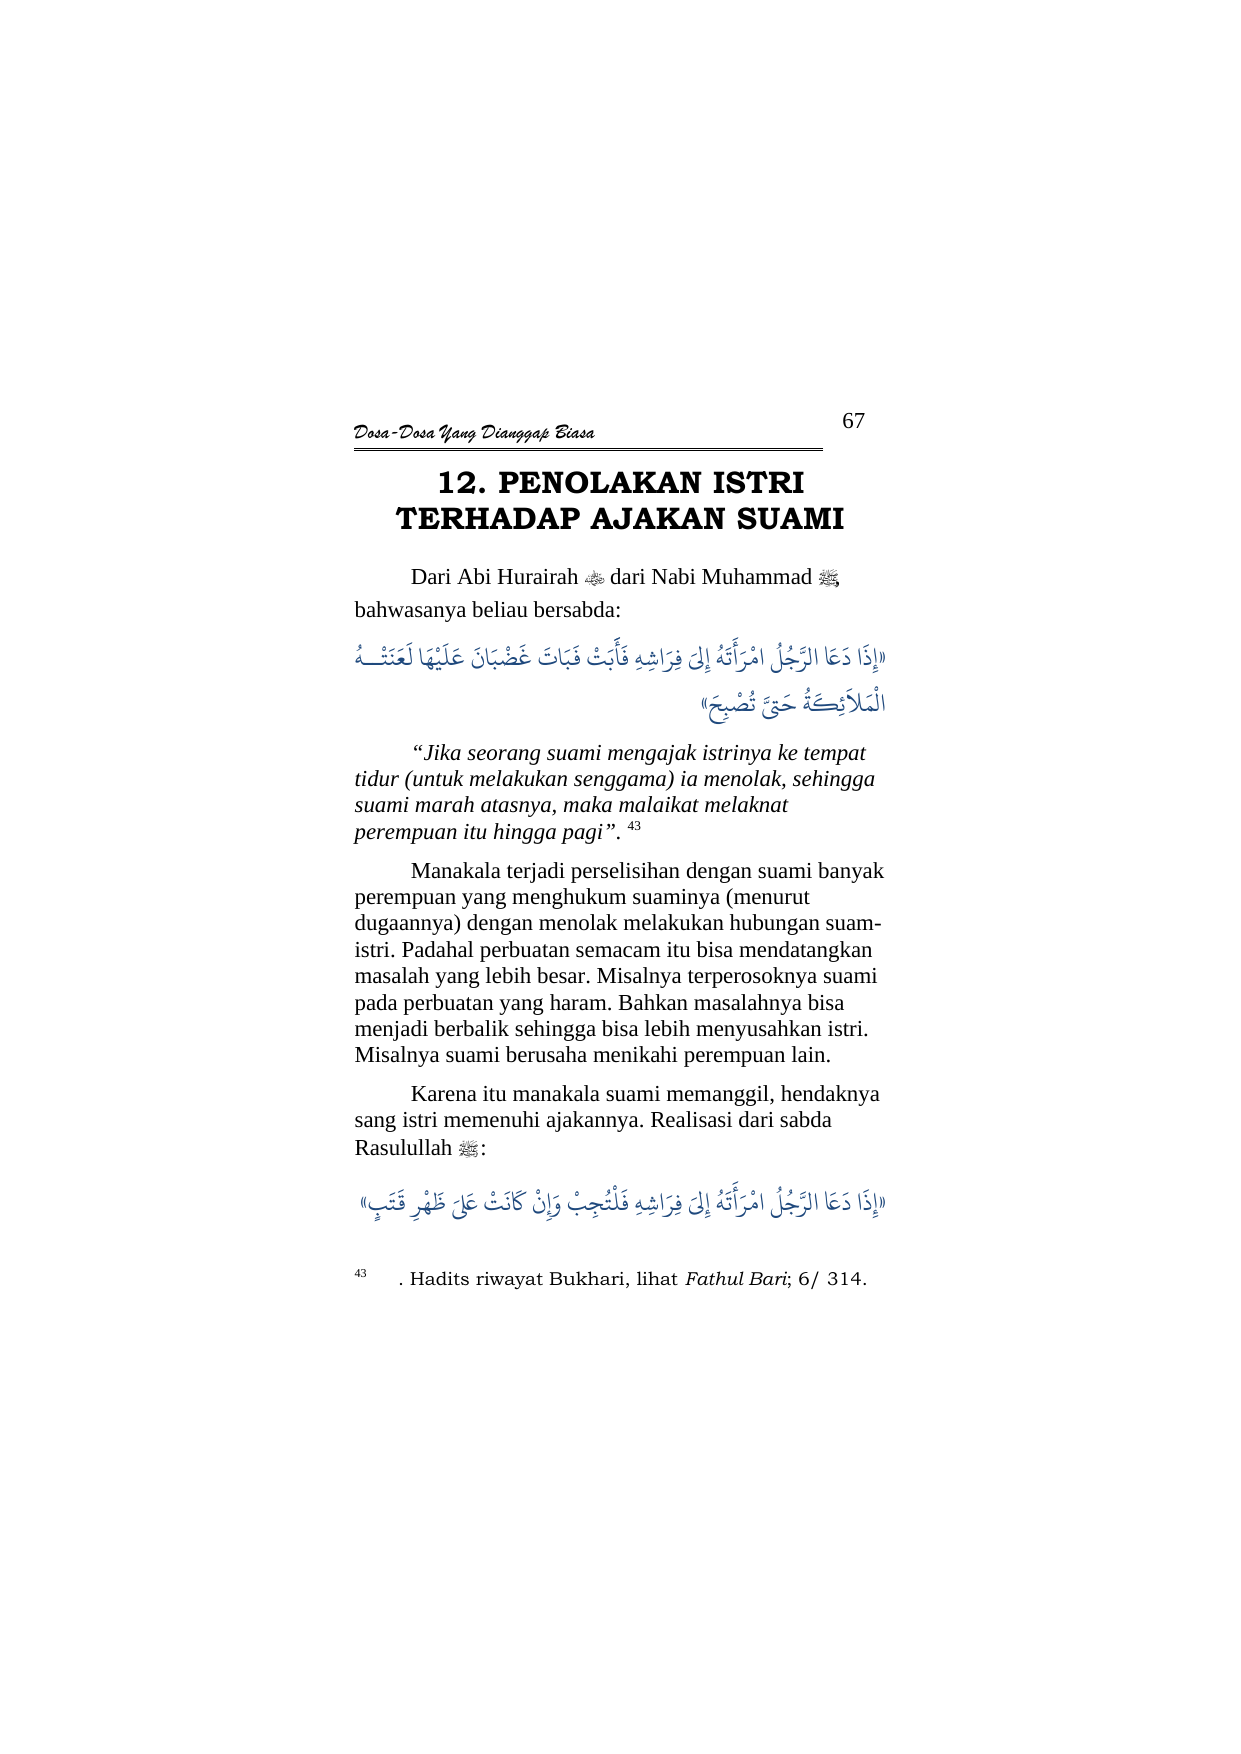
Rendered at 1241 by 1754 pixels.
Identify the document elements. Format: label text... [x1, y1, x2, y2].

text Karena itu manakala suami memanggil, hendaknya sang istri memenuhi ajakannya. Realisasi dari sabda Rasulullah ج : [354, 1080, 886, 1167]
text Manakala terjadi perselisihan dengan suami banyak perempuan yang menghukum suaminya (menurut dugaannya) dengan menolak melakukan hubungan suam-istri. Padahal perbuatan semacam itu bisa mendatangkan masalah yang lebih besar. Misalnya terperosoknya suami pada perbuatan yang haram. Bahkan masalahnya bisa menjadi berbalik sehingga bisa lebih menyusahkan istri. Misalnya suami berusaha menikahi perempuan lain. [354, 857, 886, 1068]
text «إِذَا دَعَا الرَّجُلُ امْرَأَتَهُ إِلىَ فِرَاشِهِ فَلْتُجِبْ وَإِنْ كَانَتْ عَلىَ ظَهْرِ قَتَبٍ» [354, 1179, 886, 1225]
text “Jika seorang suami mengajak istrinya ke tempat tidur (untuk melakukan senggama) ia menolak, sehingga suami marah atasnya, maka malaikat melaknat perempuan itu hingga pagi”. [354, 739, 886, 844]
text 12. PENOLAKAN ISTRI TERHADAP AJAKAN SUAMI [354, 464, 886, 537]
text Dari Abi Hurairah س dari Nabi Muhammad ج, bahwasanya beliau bersabda: [354, 562, 886, 623]
text «إِذَا دَعَا الرَّجُلُ امْرَأَتَهُ إِلىَ فِرَاشِهِ فَأََبَتْ فَبَاتَ غَضْبَانَ عَلَيْهَا لَعَنَتْهُ الْمَلاَئِكَةُ حَتىَّ تُصْبِحَ» [354, 635, 886, 726]
